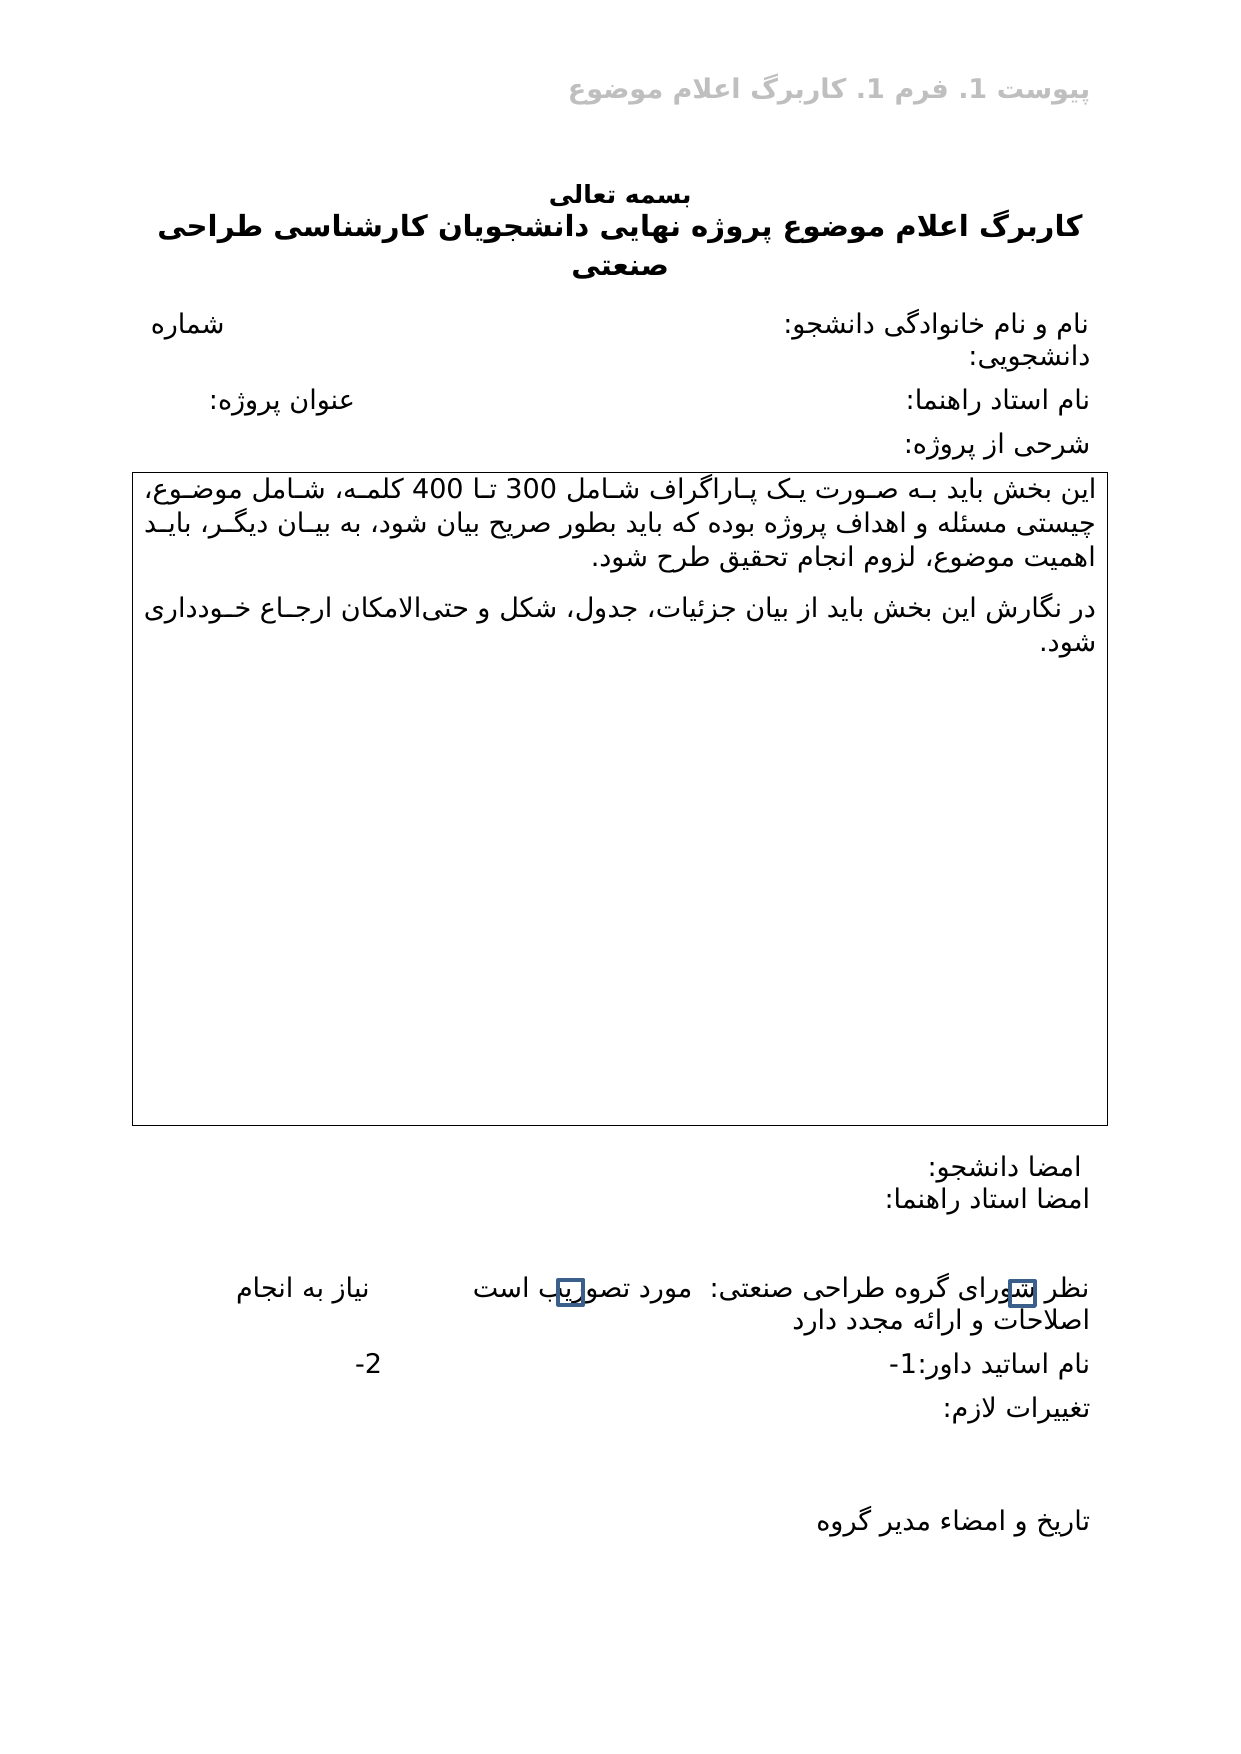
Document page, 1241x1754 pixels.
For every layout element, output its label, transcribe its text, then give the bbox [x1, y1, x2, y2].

text تغییرات لازم: [150, 1392, 1090, 1424]
table_header این بخش باید به صورت یک پاراگراف شامل 300 تا 400 کلمه، شامل موضوع، چیستی مسئله و اهداف پروژه بوده که باید بطور صریح بیان شود، به بیان دیگر، باید اهمیت موضوع، لزوم انجام تحقیق طرح شود. در نگارش این بخش باید از بیان جزئیات، جدول، شکل و حتی‌الامکان ارجاع خودداری شود. [133, 473, 1107, 1125]
text بسمه تعالی [150, 181, 1090, 210]
text تاریخ و امضاء مدیر گروه [150, 1477, 1090, 1536]
text نام استاد راهنما: عنوان پروژه: [150, 384, 1090, 416]
text نظر شورای گروه طراحی صنعتی: مورد تصوریب است نیاز به انجام اصلاحات و ارائه مجدد دارد [150, 1273, 1090, 1336]
text نام و نام خانوادگی دانشجو: شماره دانشجویی: [150, 308, 1090, 372]
text امضا دانشجو: امضا استاد راهنما: [150, 1151, 1090, 1214]
text کاربرگ اعلام موضوع پروژه نهايی دانشجويان کارشناسی طراحی صنعتی [150, 210, 1090, 283]
text شرحی از پروژه: [150, 428, 1090, 460]
text نام اساتید داور:1- 2- [150, 1348, 1090, 1380]
